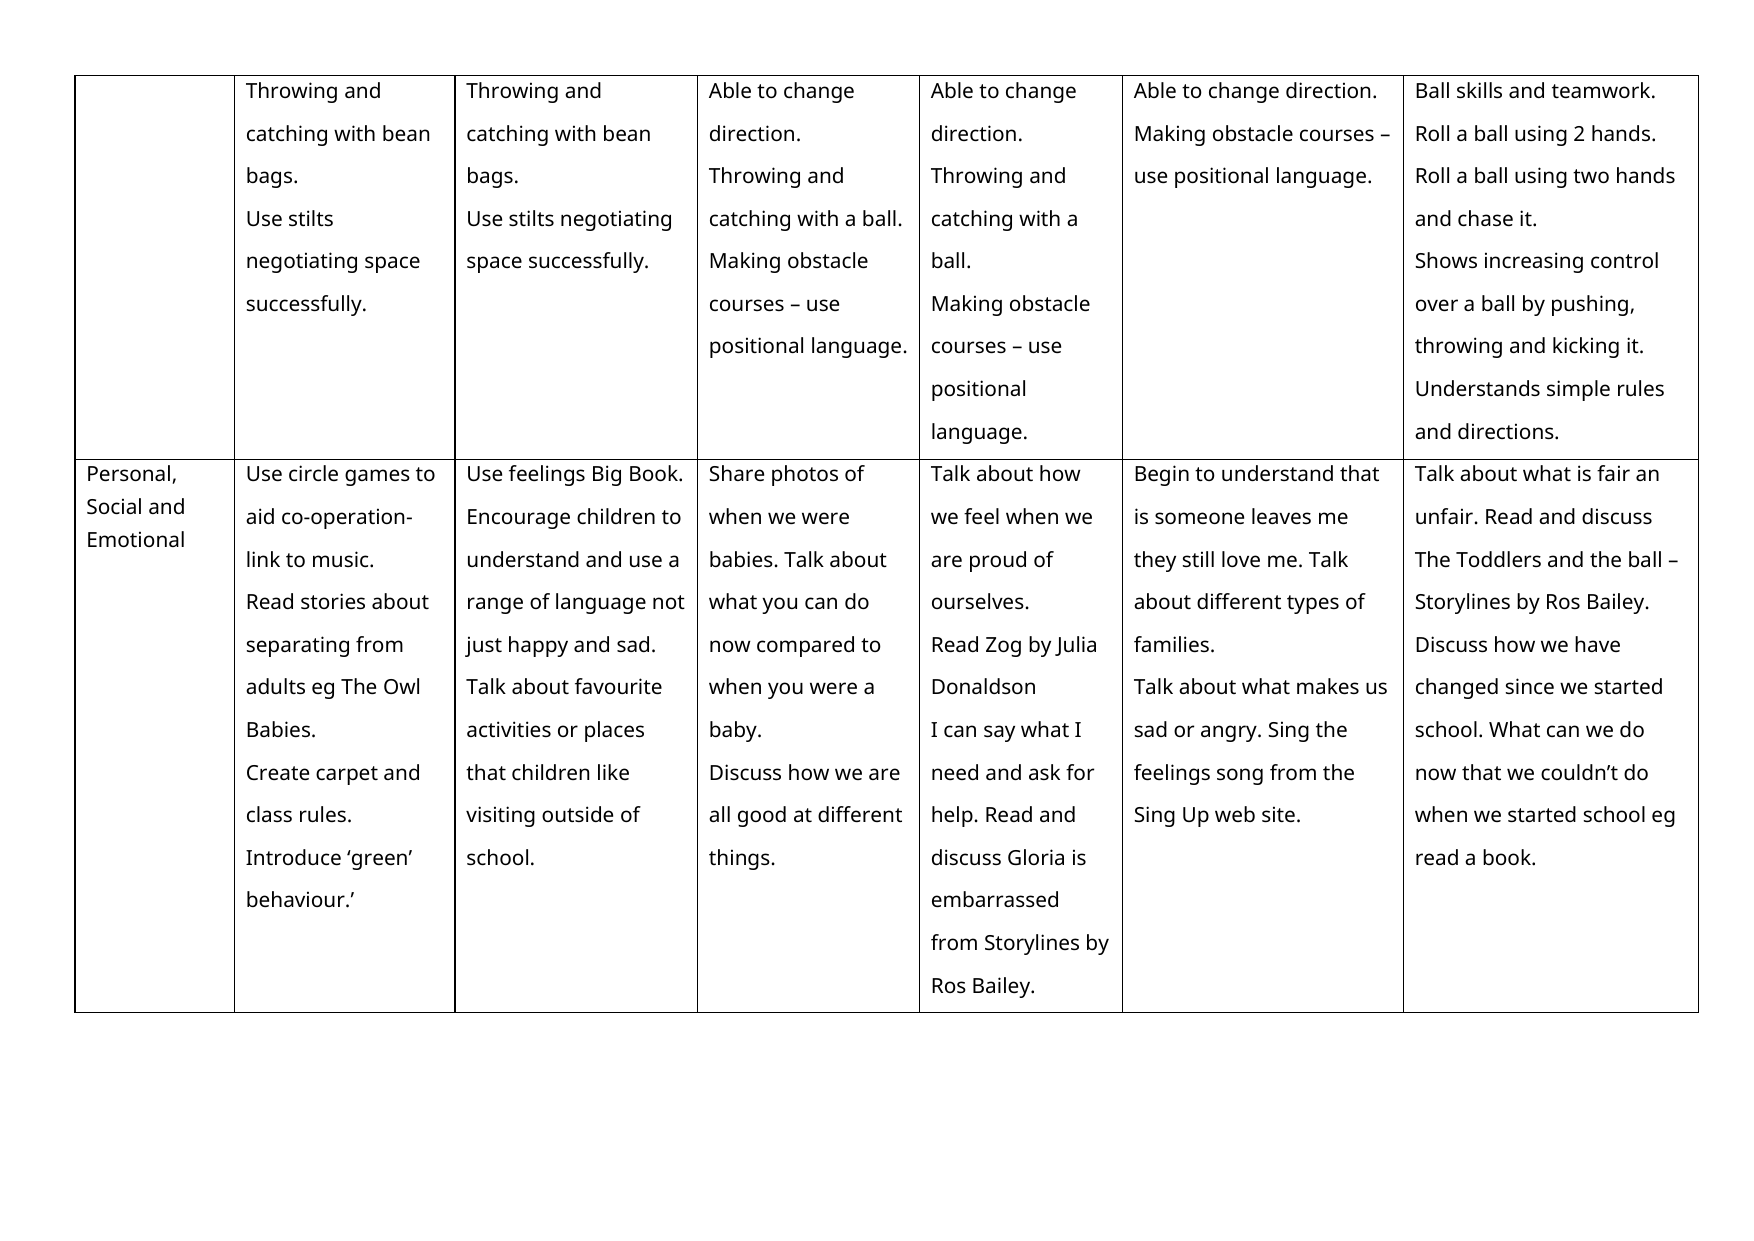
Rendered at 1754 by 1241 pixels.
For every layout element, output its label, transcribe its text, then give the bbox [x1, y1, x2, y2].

table_cell Talk about how we feel when we are proud of ourselves. Read Zog by Julia Donaldson I can say what I need and ask for help. Read and discuss Gloria is embarrassed from Storylines by Ros Bailey. [920, 460, 1122, 1012]
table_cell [920, 76, 1122, 458]
table_cell Begin to understand that is someone leaves me they still love me. Talk about different types of families. Talk about what makes us sad or angry. Sing the feelings song from the Sing Up web site. [1123, 460, 1403, 1012]
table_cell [698, 76, 919, 458]
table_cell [235, 76, 454, 458]
table_cell Use circle games to aid co-operation-link to music. Read stories about separating from adults eg The Owl Babies. Create carpet and class rules. Introduce ‘green’ behaviour.’ [235, 460, 454, 1012]
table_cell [1123, 76, 1403, 458]
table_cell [76, 76, 234, 458]
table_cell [456, 76, 697, 458]
table_cell Use feelings Big Book. Encourage children to understand and use a range of language not just happy and sad. Talk about favourite activities or places that children like visiting outside of school. [456, 460, 697, 1012]
table_cell Share photos of when we were babies. Talk about what you can do now compared to when you were a baby. Discuss how we are all good at different things. [698, 460, 919, 1012]
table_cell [1404, 76, 1698, 458]
table_cell Personal, Social and Emotional [76, 460, 234, 1012]
table_cell Talk about what is fair an unfair. Read and discuss The Toddlers and the ball – Storylines by Ros Bailey. Discuss how we have changed since we started school. What can we do now that we couldn’t do when we started school eg read a book. [1404, 460, 1698, 1012]
